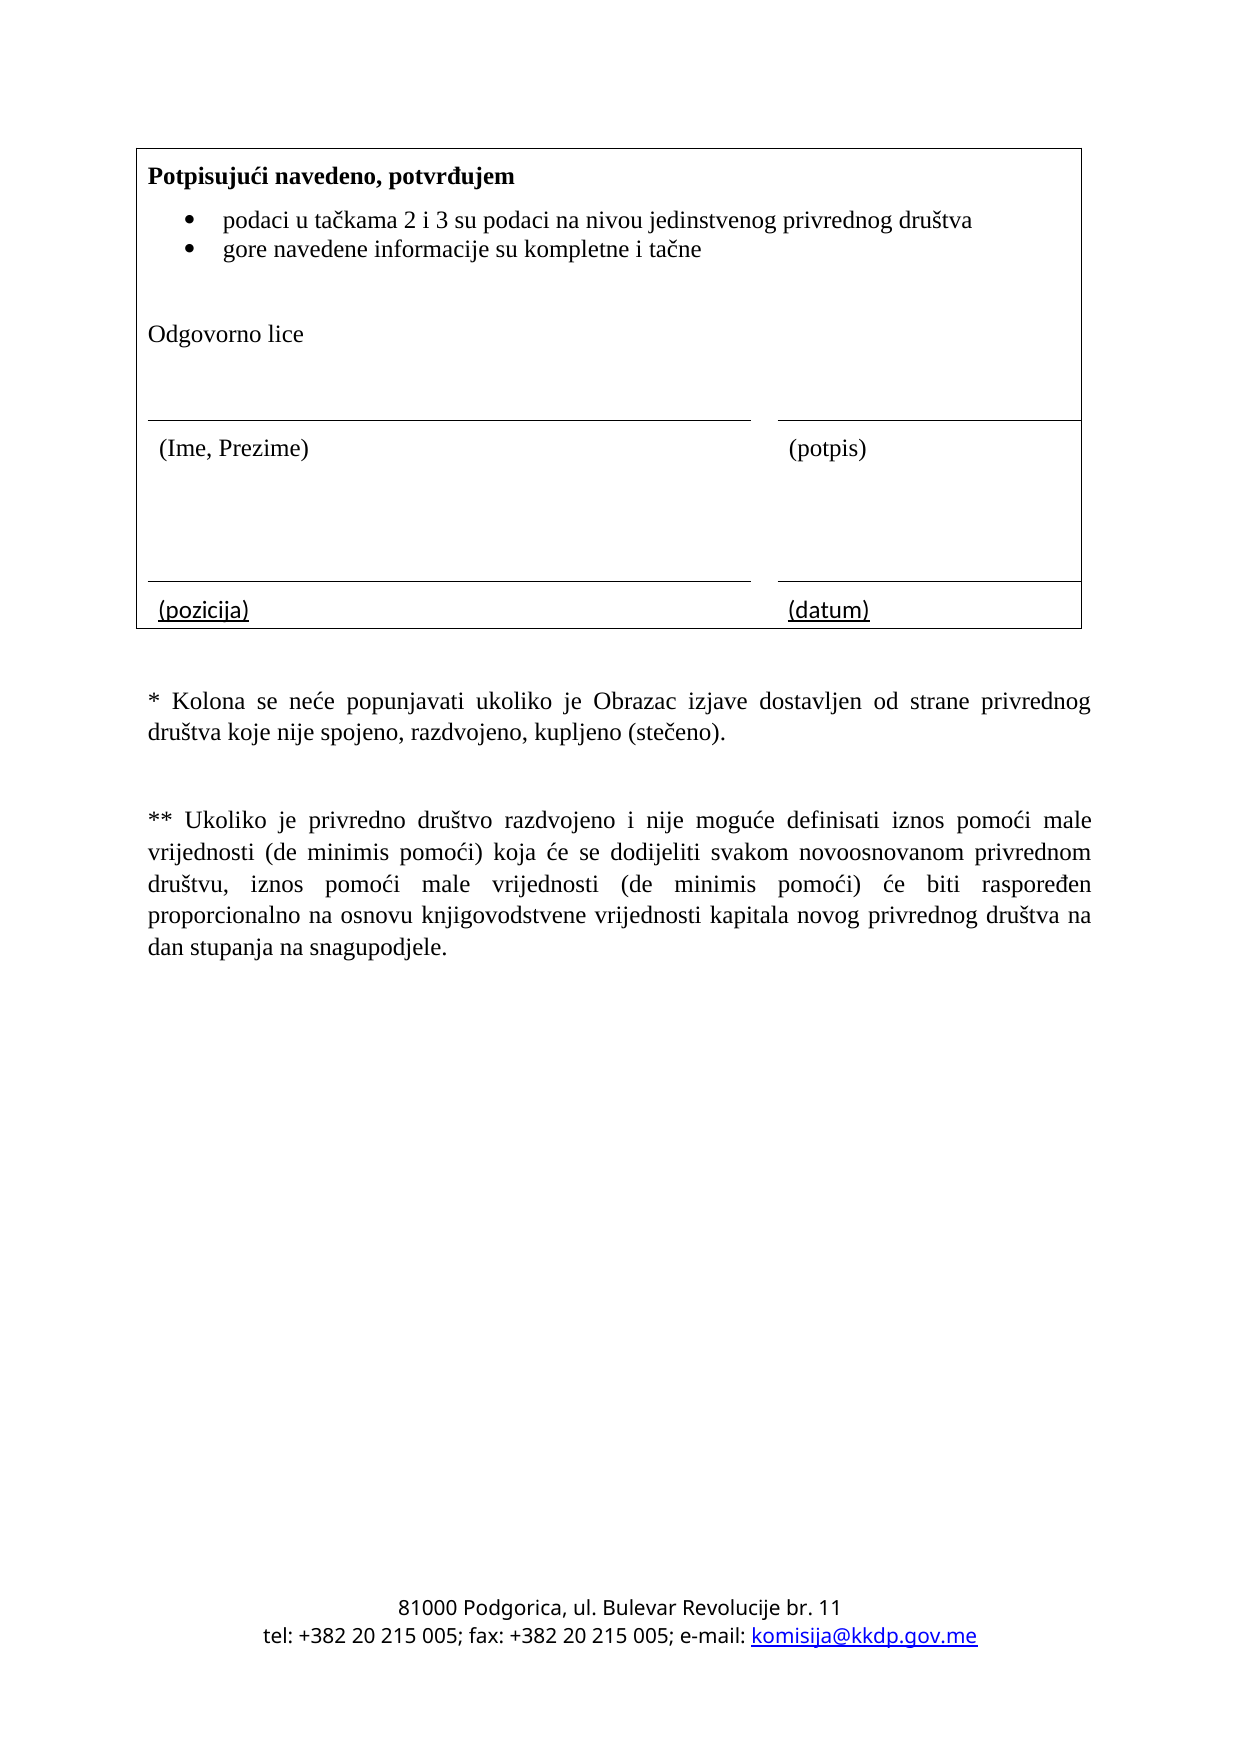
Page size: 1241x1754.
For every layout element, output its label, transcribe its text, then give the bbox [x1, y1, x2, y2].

text ** Ukoliko je privredno društvo razdvojeno i nije moguće definisati iznos pomoći male vrijednosti (de minimis pomoći) koja će se dodijeliti svakom novoosnovanom privrednom društvu, iznos pomoći male vrijednosti (de minimis pomoći) će biti raspoređen proporcionalno na osnovu knjigovodstvene vrijednosti kapitala novog privrednog društva na dan stupanja na snagupodjele. [148, 806, 1092, 961]
table_cell Potpisujući navedeno, potvrđujem podaci u tačkama 2 i 3 su podaci na nivou jedinstvenog privrednog društva gore navedene informacije su kompletne i tačne Odgovorno lice [137, 149, 1081, 628]
text * Kolona se neće popunjavati ukoliko je Obrazac izjave dostavljen od strane privrednog društva koje nije spojeno, razdvojeno, kupljeno (stečeno). [148, 686, 1092, 746]
